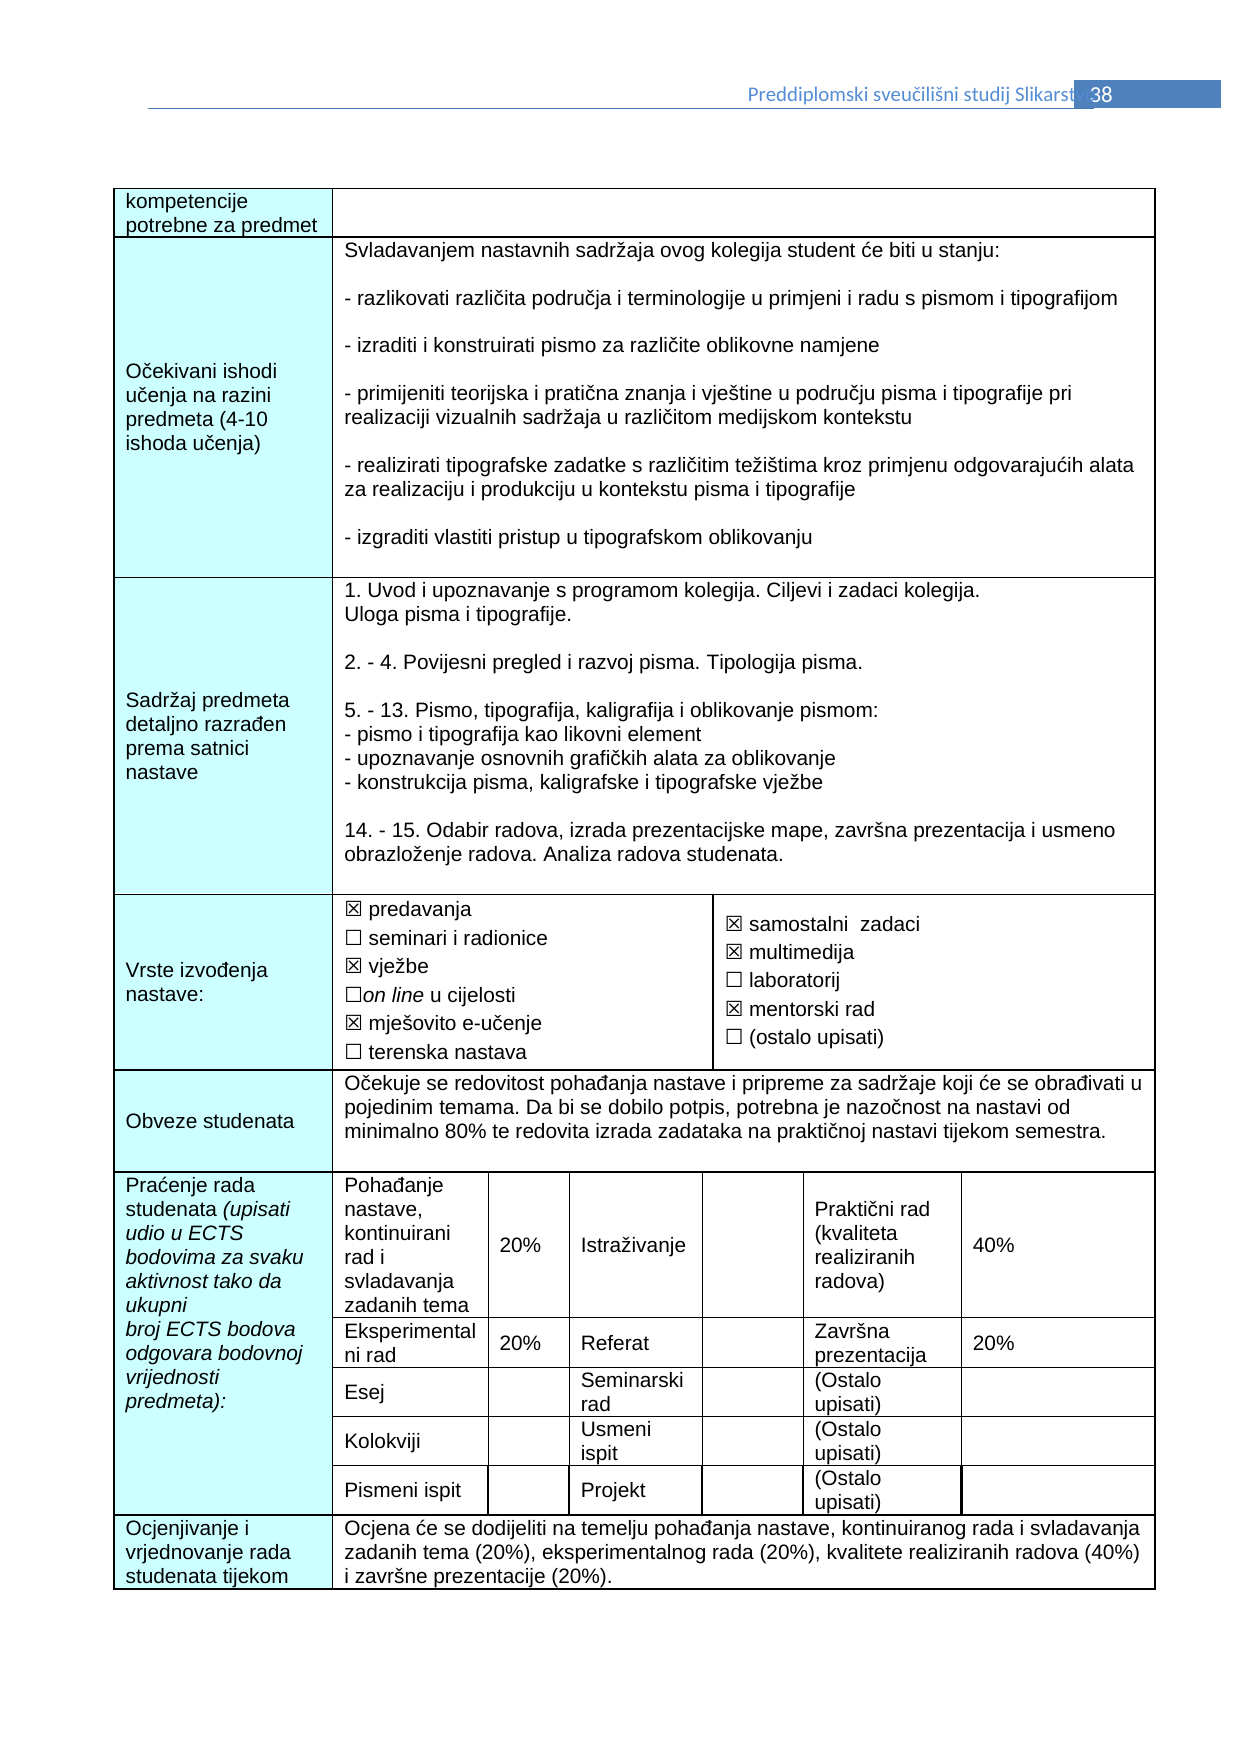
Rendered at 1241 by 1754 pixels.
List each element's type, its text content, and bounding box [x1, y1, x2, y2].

table_cell Očekivani ishodi učenja na razini predmeta (4-10 ishoda učenja) [115, 238, 332, 577]
table_cell 20% [489, 1318, 569, 1367]
table_cell [703, 1318, 803, 1367]
table_cell Sadržaj predmeta detaljno razrađen prema satnici nastave [115, 578, 332, 893]
table_cell [489, 1417, 569, 1465]
table_cell ☒ predavanja ☐ seminari i radionice ☒ vježbe ☐on line u cijelosti ☒ mješovito e-učenje ☐ terenska nastava [333, 895, 712, 1069]
table_cell Obveze studenata [115, 1071, 332, 1171]
table_cell Završna prezentacija [804, 1318, 961, 1367]
table_cell [703, 1173, 803, 1317]
table_cell 20% [489, 1173, 569, 1317]
table_cell Esej [333, 1368, 488, 1416]
table_cell [703, 1368, 803, 1416]
table_cell (Ostalo upisati) [804, 1417, 961, 1465]
table_cell Pohađanje nastave, kontinuirani rad i svladavanja zadanih tema [333, 1173, 488, 1317]
table_cell 1. Uvod i upoznavanje s programom kolegija. Ciljevi i zadaci kolegija. Uloga pisma i tipografije. 2. - 4. Povijesni pregled i razvoj pisma. Tipologija pisma. 5. - 13. Pismo, tipografija, kaligrafija i oblikovanje pismom: - pismo i tipografija kao likovni element - upoznavanje osnovnih grafičkih alata za oblikovanje - konstrukcija pisma, kaligrafske i tipografske vježbe 14. - 15. Odabir radova, izrada prezentacijske mape, završna prezentacija i usmeno obrazloženje radova. Analiza radova studenata. [333, 578, 1154, 893]
table_cell [962, 1417, 1154, 1465]
table_cell Vrste izvođenja nastave: [115, 895, 332, 1069]
table_cell Praktični rad (kvaliteta realiziranih radova) [804, 1173, 961, 1317]
table_cell Projekt [570, 1466, 701, 1514]
table_cell Pismeni ispit [333, 1466, 487, 1514]
table_cell Seminarski rad [570, 1368, 702, 1416]
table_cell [333, 189, 1154, 236]
table_cell [963, 1466, 1154, 1514]
table_cell [489, 1368, 569, 1416]
table_cell (Ostalo upisati) [804, 1368, 961, 1416]
table_cell Kolokviji [333, 1417, 488, 1465]
table_cell [489, 1466, 568, 1514]
table_cell [703, 1417, 803, 1465]
table_cell Referat [570, 1318, 702, 1367]
table_cell Očekuje se redovitost pohađanja nastave i pripreme za sadržaje koji će se obrađivati u pojedinim temama. Da bi se dobilo potpis, potrebna je nazočnost na nastavi od minimalno 80% te redovita izrada zadataka na praktičnoj nastavi tijekom semestra. [333, 1071, 1154, 1171]
table_cell Svladavanjem nastavnih sadržaja ovog kolegija student će biti u stanju: - razlikovati različita područja i terminologije u primjeni i radu s pismom i tipografijom - izraditi i konstruirati pismo za različite oblikovne namjene - primijeniti teorijska i pratična znanja i vještine u području pisma i tipografije pri realizaciji vizualnih sadržaja u različitom medijskom kontekstu - realizirati tipografske zadatke s različitim težištima kroz primjenu odgovarajućih alata za realizaciju i produkciju u kontekstu pisma i tipografije - izgraditi vlastiti pristup u tipografskom oblikovanju [333, 238, 1154, 577]
table_cell Eksperimentalni rad [333, 1318, 488, 1367]
table_cell ☒ samostalni zadaci ☒ multimedija ☐ laboratorij ☒ mentorski rad ☐ (ostalo upisati) [714, 895, 1154, 1069]
table_cell Usmeni ispit [570, 1417, 702, 1465]
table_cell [115, 189, 332, 236]
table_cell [333, 1516, 1154, 1588]
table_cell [115, 1516, 332, 1588]
table_cell [962, 1368, 1154, 1416]
table_cell Praćenje rada studenata (upisati udio u ECTS bodovima za svaku aktivnost tako da ukupni broj ECTS bodova odgovara bodovnoj vrijednosti predmeta): [115, 1173, 332, 1514]
table_cell 20% [962, 1318, 1154, 1367]
table_cell (Ostalo upisati) [804, 1466, 960, 1514]
table_cell 40% [962, 1173, 1154, 1317]
table_cell [703, 1466, 802, 1514]
table_cell Istraživanje [570, 1173, 702, 1317]
